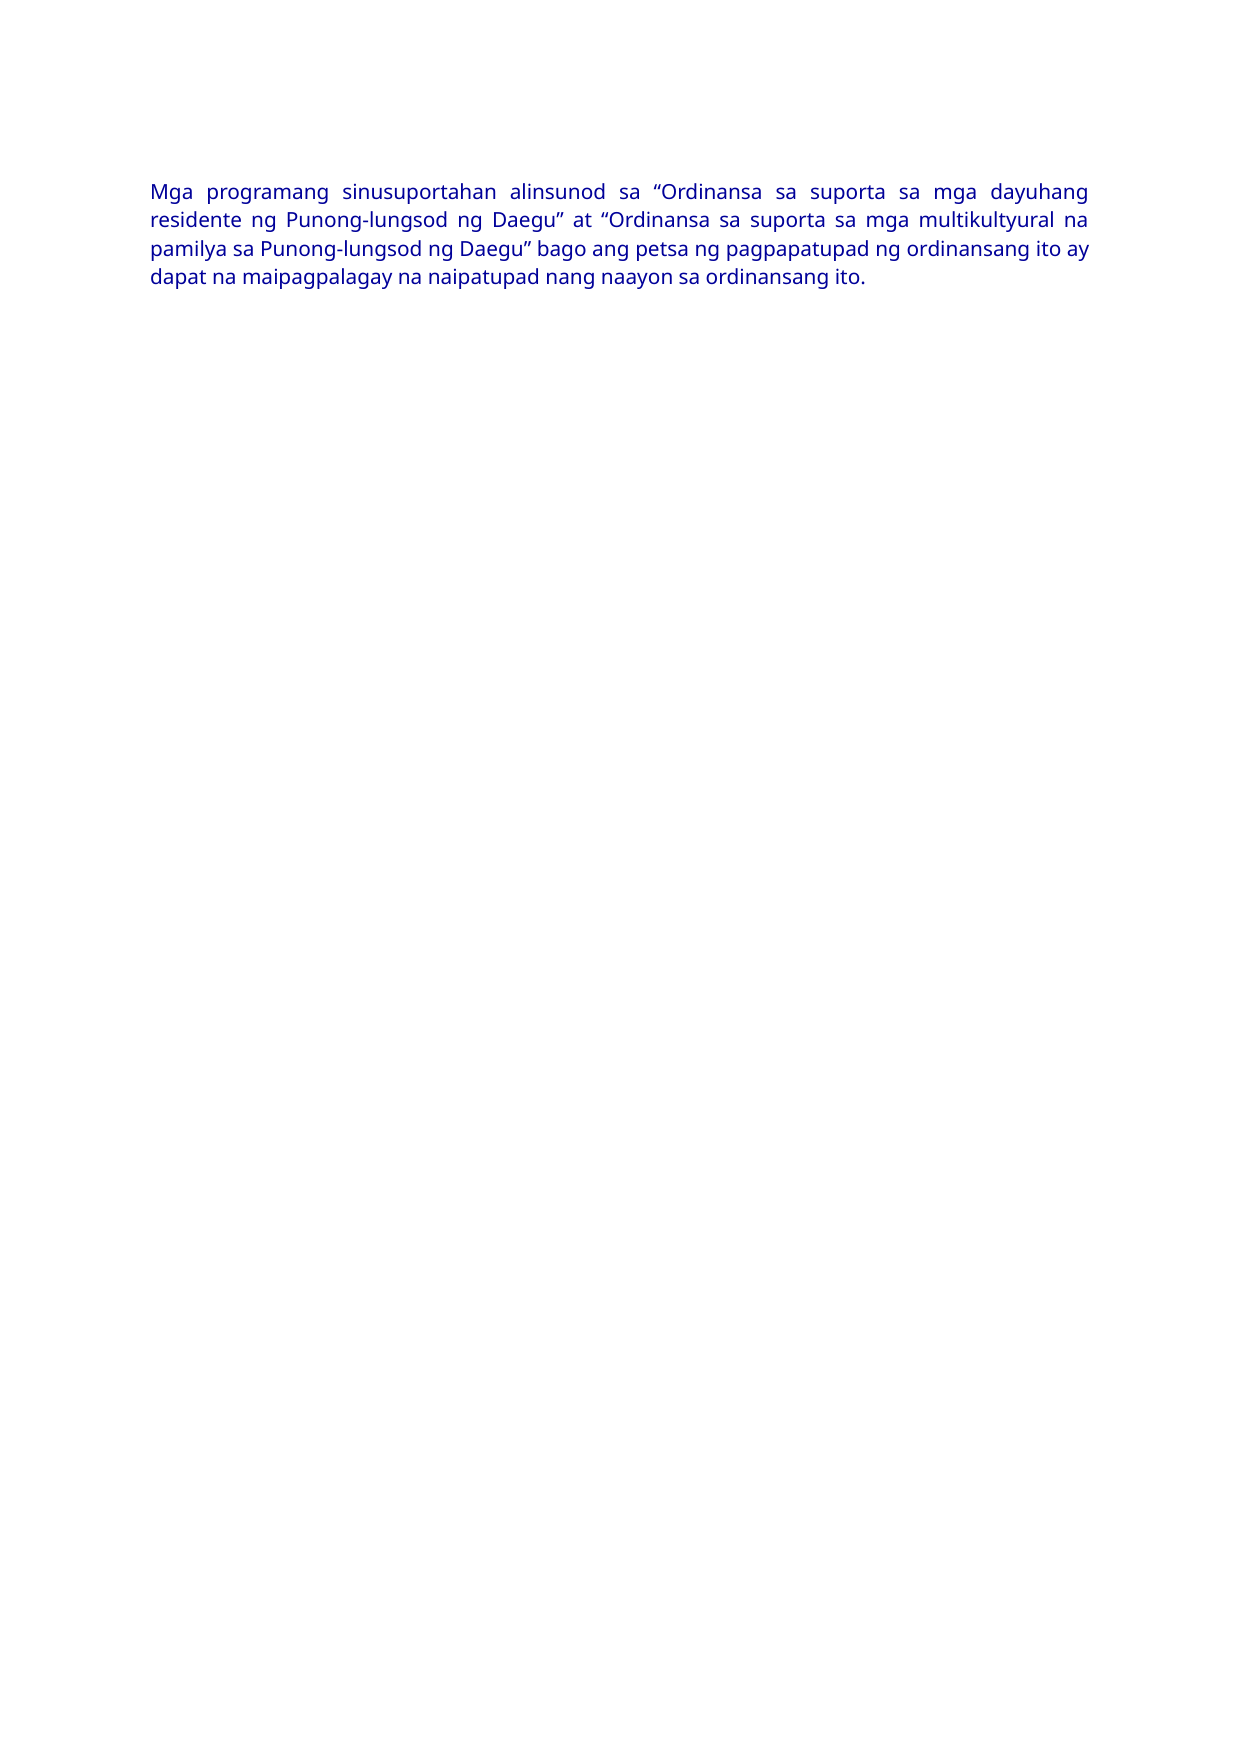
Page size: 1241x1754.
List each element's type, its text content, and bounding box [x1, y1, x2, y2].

text Mga programang sinusuportahan alinsunod sa “Ordinansa sa suporta sa mga dayuhang residente ng Punong-lungsod ng Daegu” at “Ordinansa sa suporta sa mga multikultyural na pamilya sa Punong-lungsod ng Daegu” bago ang petsa ng pagpapatupad ng ordinansang ito ay dapat na maipagpalagay na naipatupad nang naayon sa ordinansang ito. [150, 177, 1090, 291]
